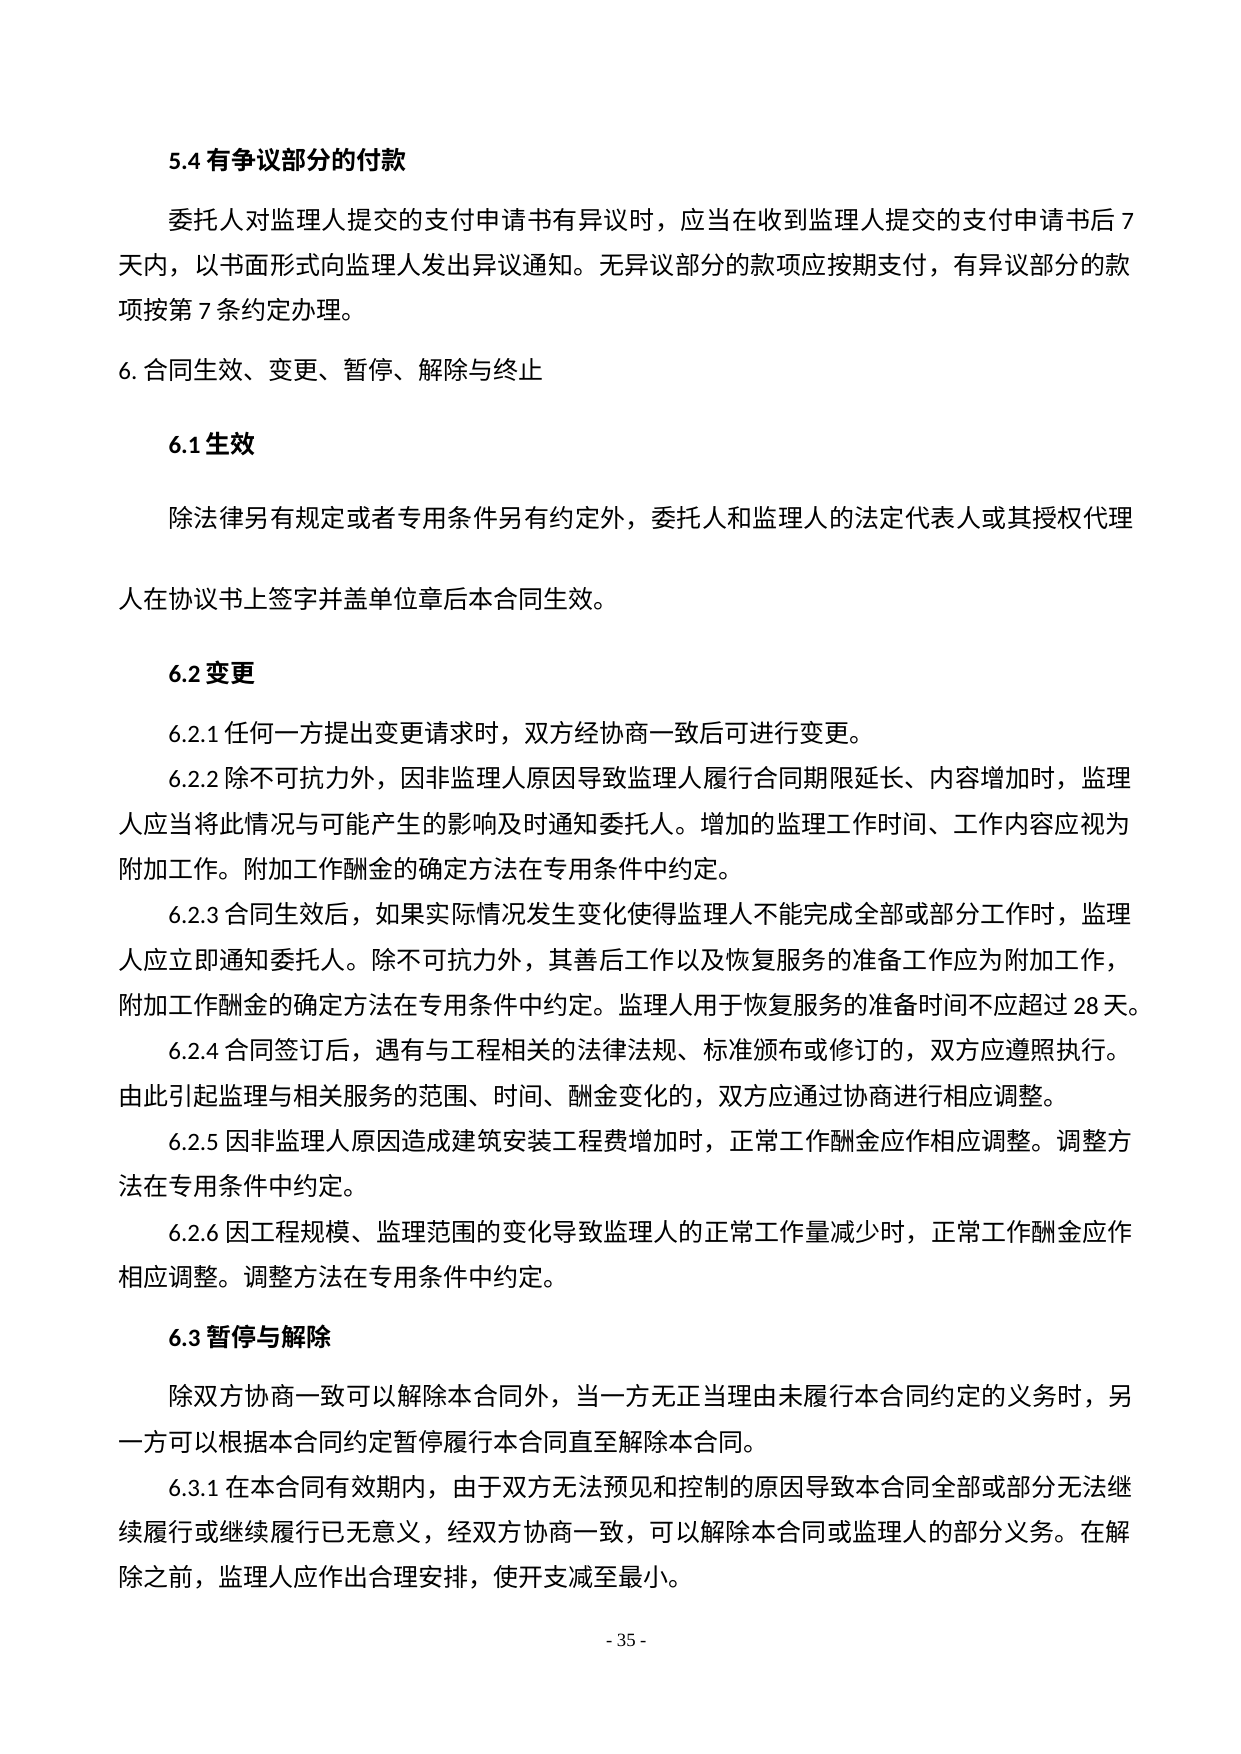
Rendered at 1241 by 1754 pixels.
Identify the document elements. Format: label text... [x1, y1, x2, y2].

text 委托人对监理人提交的支付申请书有异议时，应当在收到监理人提交的支付申请书后7天内，以书面形式向监理人发出异议通知。无异议部分的款项应按期支付，有异议部分的款项按第7条约定办理。 [118, 200, 1134, 327]
text 6. 合同生效、变更、暂停、解除与终止 [118, 336, 1134, 401]
text 6.2.1 任何一方提出变更请求时，双方经协商一致后可进行变更。 [118, 713, 1134, 750]
text 6.3.1 在本合同有效期内，由于双方无法预见和控制的原因导致本合同全部或部分无法继续履行或继续履行已无意义，经双方协商一致，可以解除本合同或监理人的部分义务。在解除之前，监理人应作出合理安排，使开支减至最小。 [118, 1467, 1134, 1594]
text 6.2.3合同生效后，如果实际情况发生变化使得监理人不能完成全部或部分工作时，监理人应立即通知委托人。除不可抗力外，其善后工作以及恢复服务的准备工作应为附加工作，附加工作酬金的确定方法在专用条件中约定。监理人用于恢复服务的准备时间不应超过28天。 [118, 895, 1134, 1022]
text 6.2.6 因工程规模、监理范围的变化导致监理人的正常工作量减少时，正常工作酬金应作相应调整。调整方法在专用条件中约定。 [118, 1212, 1134, 1293]
text 6.2.5 因非监理人原因造成建筑安装工程费增加时，正常工作酬金应作相应调整。调整方法在专用条件中约定。 [118, 1121, 1134, 1203]
text 5.4 有争议部分的付款 [118, 126, 1134, 191]
text 6.1生效 [118, 410, 1134, 475]
text 6.2.2除不可抗力外，因非监理人原因导致监理人履行合同期限延长、内容增加时，监理人应当将此情况与可能产生的影响及时通知委托人。增加的监理工作时间、工作内容应视为附加工作。附加工作酬金的确定方法在专用条件中约定。 [118, 759, 1134, 886]
text 6.3 暂停与解除 [118, 1303, 1134, 1368]
text 6.2变更 [118, 639, 1134, 704]
text 除法律另有规定或者专用条件另有约定外，委托人和监理人的法定代表人或其授权代理人在协议书上签字并盖单位章后本合同生效。 [118, 484, 1134, 630]
text 除双方协商一致可以解除本合同外，当一方无正当理由未履行本合同约定的义务时，另一方可以根据本合同约定暂停履行本合同直至解除本合同。 [118, 1377, 1134, 1458]
text 6.2.4合同签订后，遇有与工程相关的法律法规、标准颁布或修订的，双方应遵照执行。由此引起监理与相关服务的范围、时间、酬金变化的，双方应通过协商进行相应调整。 [118, 1031, 1134, 1112]
